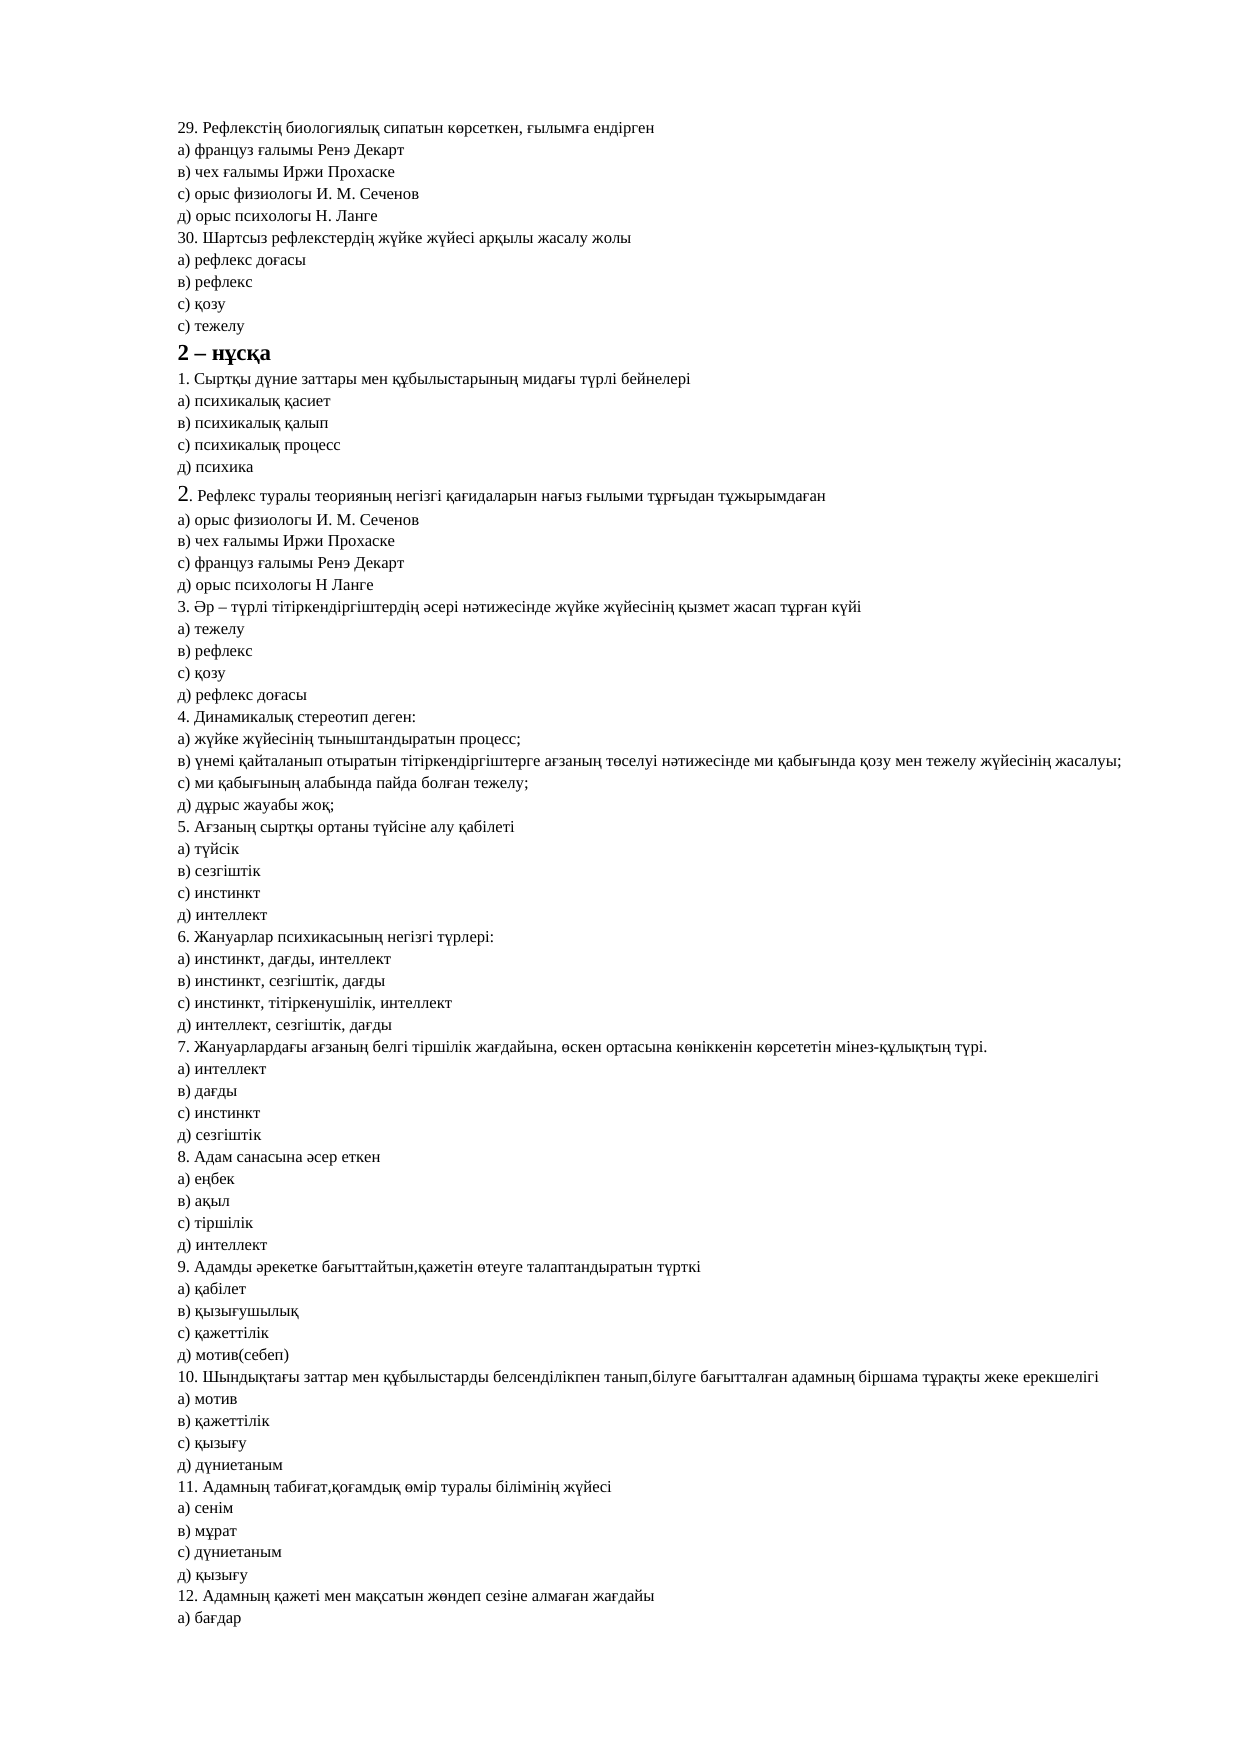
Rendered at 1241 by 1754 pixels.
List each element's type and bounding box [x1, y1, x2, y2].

text [177, 118, 1152, 365]
text [177, 369, 1152, 1627]
